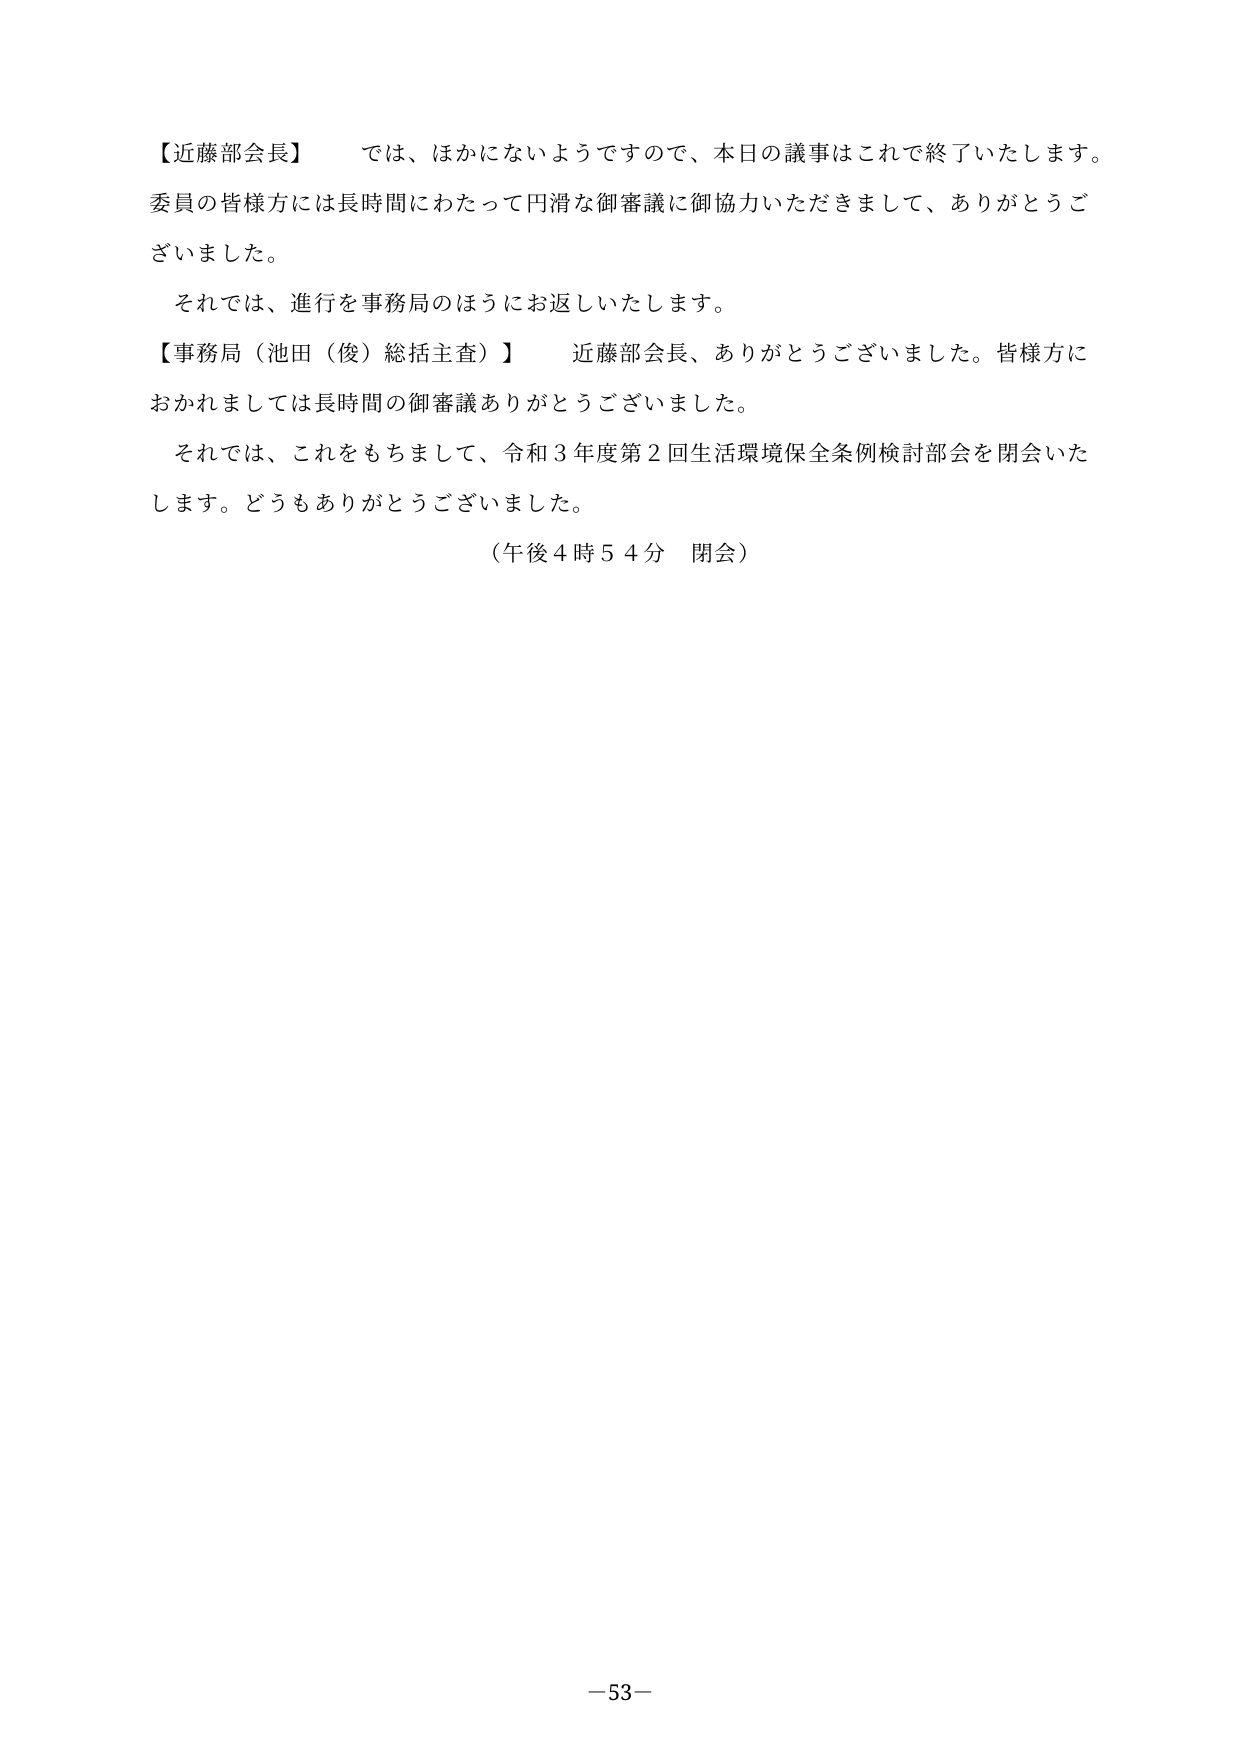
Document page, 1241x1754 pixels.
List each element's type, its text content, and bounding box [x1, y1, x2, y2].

text それでは、進行を事務局のほうにお返しいたします。 [149, 277, 1091, 327]
text それでは、これをもちまして、令和３年度第２回生活環境保全条例検討部会を閉会いたします。どうもありがとうございました。 [149, 427, 1091, 527]
text 【事務局（池田（俊）総括主査）】 近藤部会長、ありがとうございました。皆様方におかれましては長時間の御審議ありがとうございました。 [149, 327, 1091, 427]
text 【近藤部会長】 では、ほかにないようですので、本日の議事はこれで終了いたします。委員の皆様方には長時間にわたって円滑な御審議に御協力いただきまして、ありがとうございました。 [149, 127, 1091, 277]
text （午後４時５４分 閉会） [149, 527, 1091, 577]
